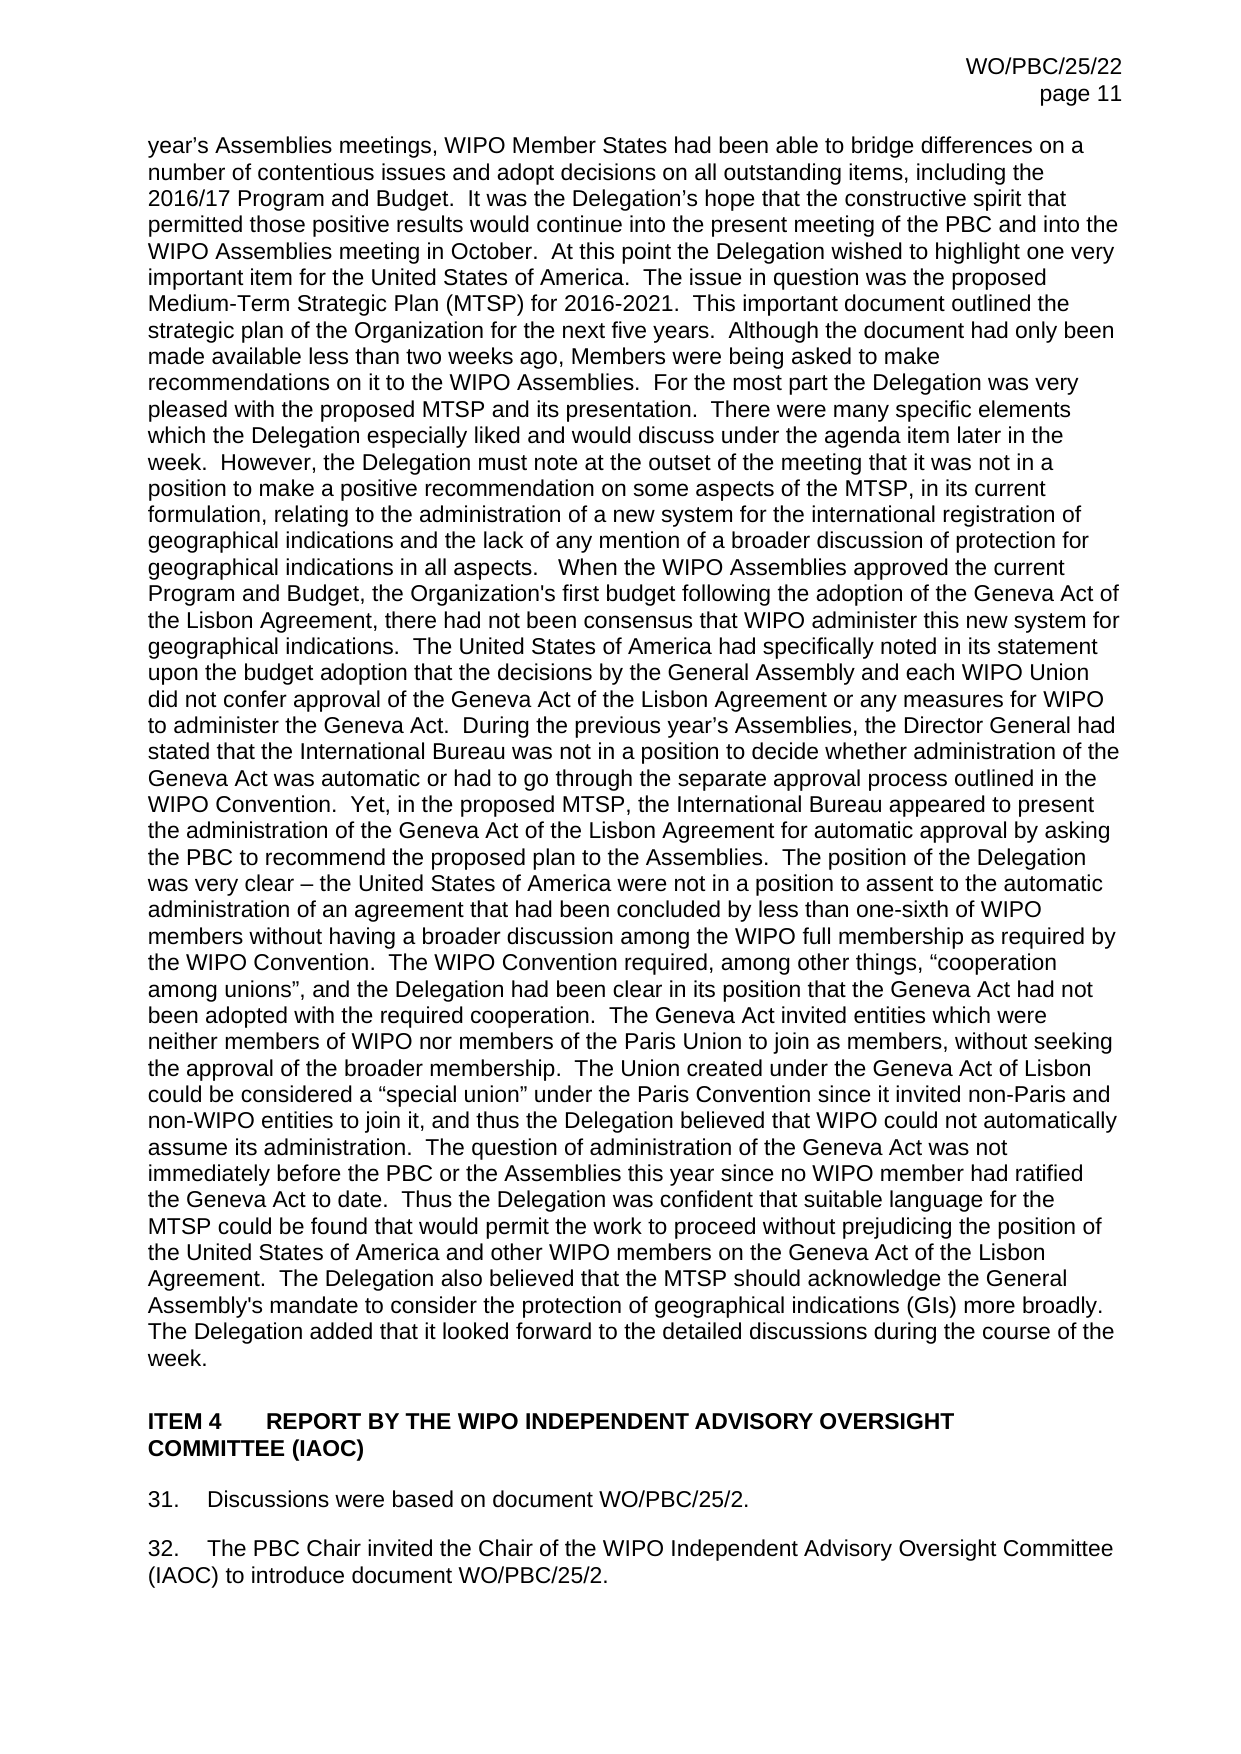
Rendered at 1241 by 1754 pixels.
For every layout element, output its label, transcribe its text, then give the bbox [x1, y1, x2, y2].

text Discussions were based on document WO/PBC/25/2. [148, 1486, 1122, 1512]
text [148, 132, 1122, 1371]
subtitle ITEM 4 REPORT BY THE WIPO INDEPENDENT ADVISORY OVERSIGHT COMMITTEE (IAOC) [148, 1408, 1122, 1461]
text The PBC Chair invited the Chair of the WIPO Independent Advisory Oversight Committee (IAOC) to introduce document WO/PBC/25/2. [148, 1535, 1122, 1588]
